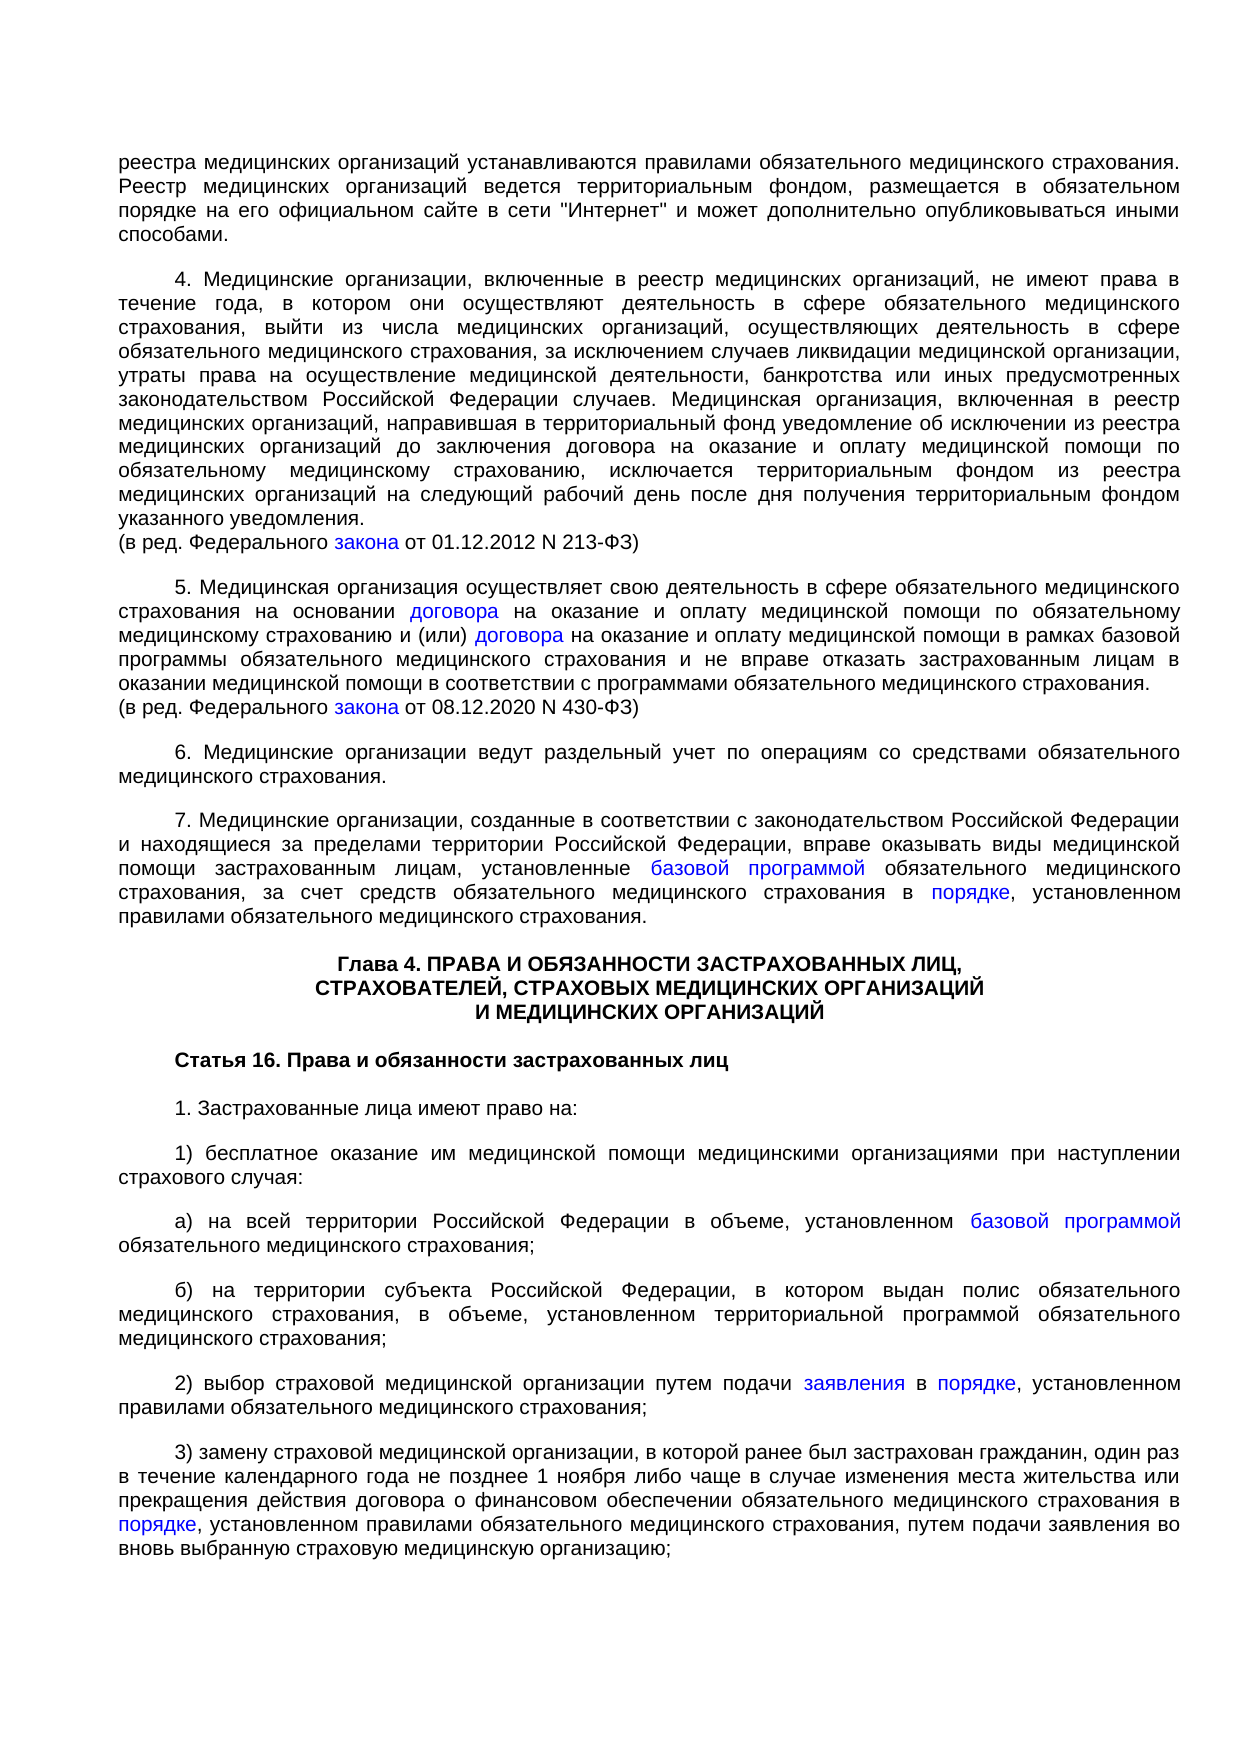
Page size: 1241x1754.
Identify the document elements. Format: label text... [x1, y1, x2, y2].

text б) на территории субъекта Российской Федерации, в котором выдан полис обязательного медицинского страхования, в объеме, установленном территориальной программой обязательного медицинского страхования; [118, 1278, 1181, 1350]
text 5. Медицинская организация осуществляет свою деятельность в сфере обязательного медицинского страхования на основании договора на оказание и оплату медицинской помощи по обязательному медицинскому страхованию и (или) договора на оказание и оплату медицинской помощи в рамках базовой программы обязательного медицинского страхования и не вправе отказать застрахованным лицам в оказании медицинской помощи в соответствии с программами обязательного медицинского страхования. [118, 575, 1181, 695]
text 1) бесплатное оказание им медицинской помощи медицинскими организациями при наступлении страхового случая: [118, 1141, 1181, 1188]
title И МЕДИЦИНСКИХ ОРГАНИЗАЦИЙ [118, 1000, 1181, 1024]
text (в ред. Федерального закона от 01.12.2012 N 213-ФЗ) [118, 530, 1181, 554]
text 6. Медицинские организации ведут раздельный учет по операциям со средствами обязательного медицинского страхования. [118, 739, 1181, 787]
text 4. Медицинские организации, включенные в реестр медицинских организаций, не имеют права в течение года, в котором они осуществляют деятельность в сфере обязательного медицинского страхования, выйти из числа медицинских организаций, осуществляющих деятельность в сфере обязательного медицинского страхования, за исключением случаев ликвидации медицинской организации, утраты права на осуществление медицинской деятельности, банкротства или иных предусмотренных законодательством Российской Федерации случаев. Медицинская организация, включенная в реестр медицинских организаций, направившая в территориальный фонд уведомление об исключении из реестра медицинских организаций до заключения договора на оказание и оплату медицинской помощи по обязательному медицинскому страхованию, исключается территориальным фондом из реестра медицинских организаций на следующий рабочий день после дня получения территориальным фондом указанного уведомления. [118, 267, 1181, 530]
title Глава 4. ПРАВА И ОБЯЗАННОСТИ ЗАСТРАХОВАННЫХ ЛИЦ, [118, 952, 1181, 976]
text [118, 150, 1181, 246]
text 7. Медицинские организации, созданные в соответствии с законодательством Российской Федерации и находящиеся за пределами территории Российской Федерации, вправе оказывать виды медицинской помощи застрахованным лицам, установленные базовой программой обязательного медицинского страхования, за счет средств обязательного медицинского страхования в порядке, установленном правилами обязательного медицинского страхования. [118, 808, 1181, 928]
title Статья 16. Права и обязанности застрахованных лиц [118, 1048, 1181, 1072]
text 2) выбор страховой медицинской организации путем подачи заявления в порядке, установленном правилами обязательного медицинского страхования; [118, 1371, 1181, 1419]
text а) на всей территории Российской Федерации в объеме, установленном базовой программой обязательного медицинского страхования; [118, 1209, 1181, 1257]
text 3) замену страховой медицинской организации, в которой ранее был застрахован гражданин, один раз в течение календарного года не позднее 1 ноября либо чаще в случае изменения места жительства или прекращения действия договора о финансовом обеспечении обязательного медицинского страхования в порядке, установленном правилами обязательного медицинского страхования, путем подачи заявления во вновь выбранную страховую медицинскую организацию; [118, 1439, 1181, 1559]
title СТРАХОВАТЕЛЕЙ, СТРАХОВЫХ МЕДИЦИНСКИХ ОРГАНИЗАЦИЙ [118, 976, 1181, 1000]
text 1. Застрахованные лица имеют право на: [118, 1096, 1181, 1120]
text (в ред. Федерального закона от 08.12.2020 N 430-ФЗ) [118, 695, 1181, 719]
